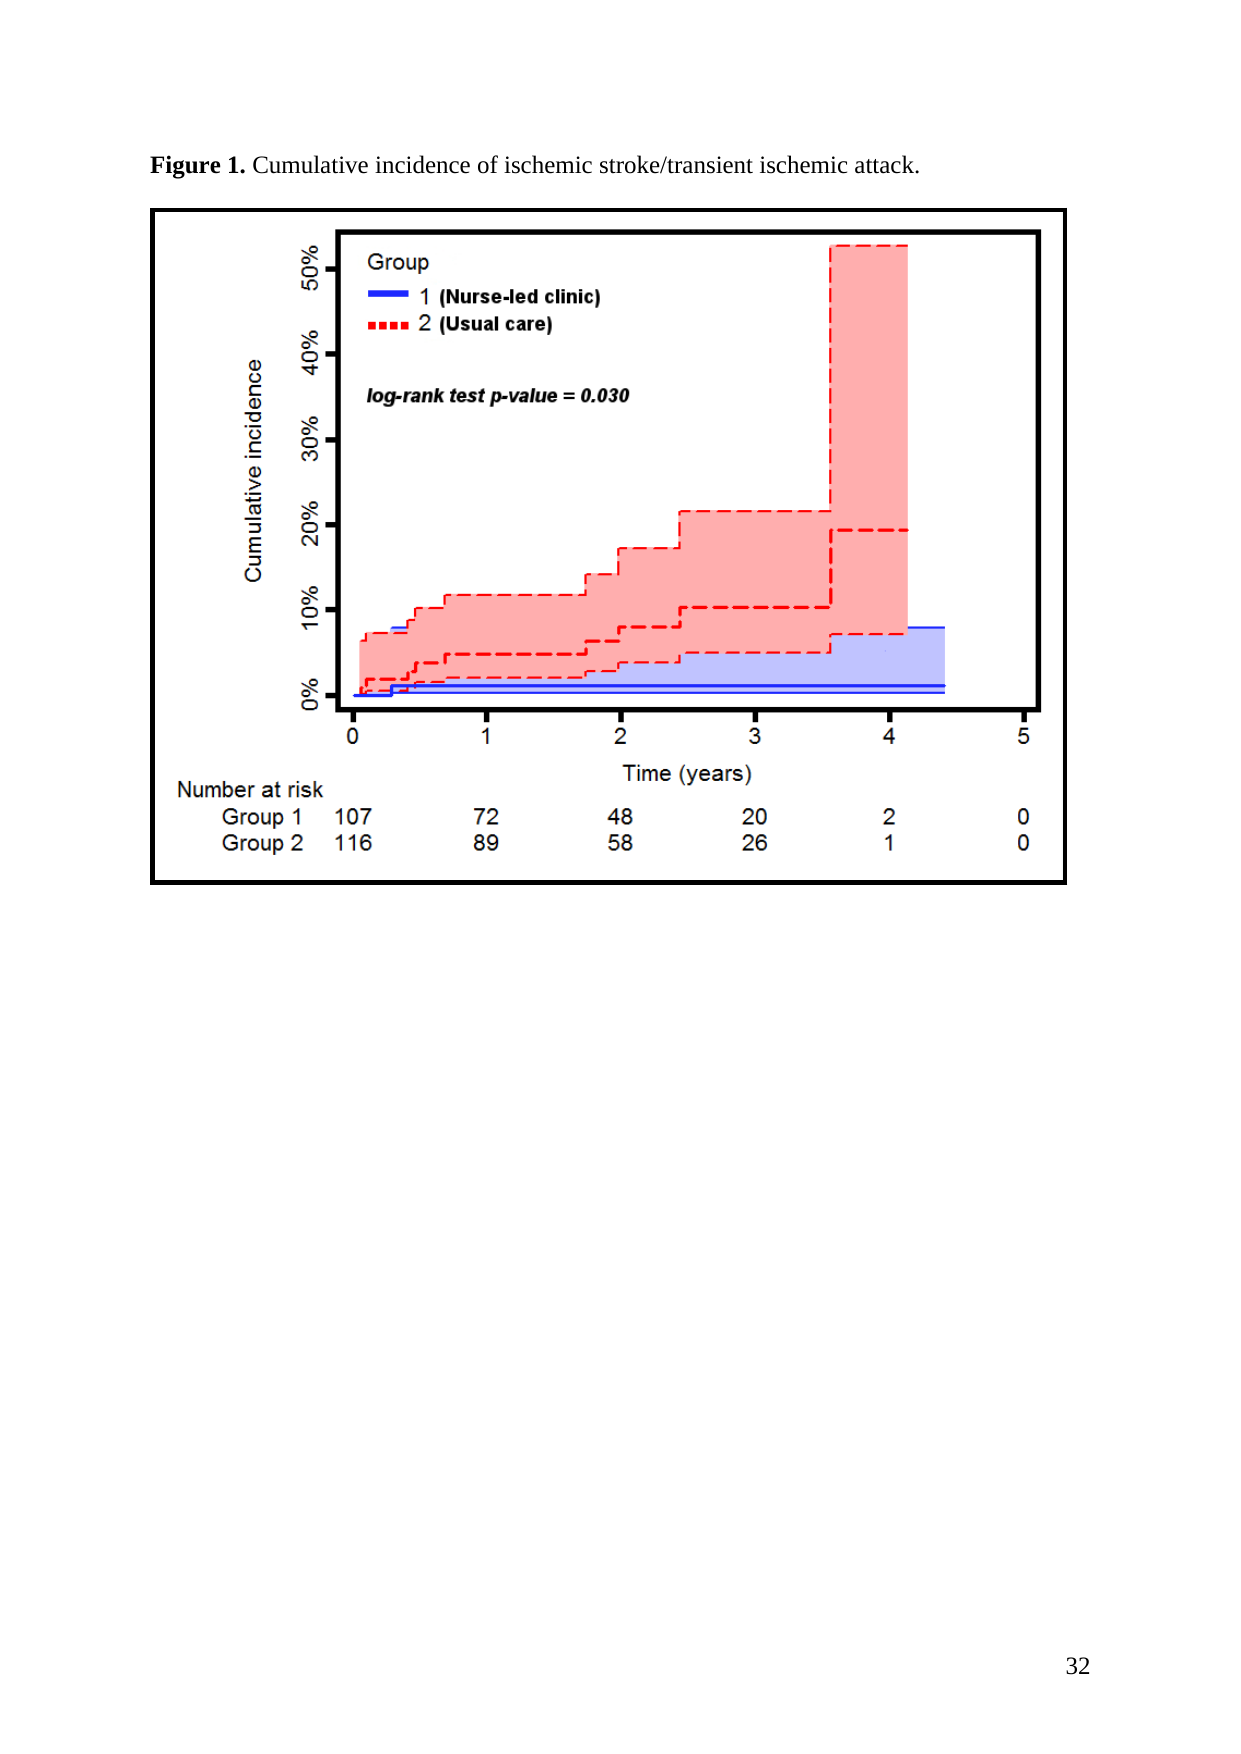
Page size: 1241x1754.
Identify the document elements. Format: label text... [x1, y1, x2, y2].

picture [155, 212, 1063, 880]
text Figure 1. Cumulative incidence of ischemic stroke/transient ischemic attack. [150, 150, 1090, 179]
